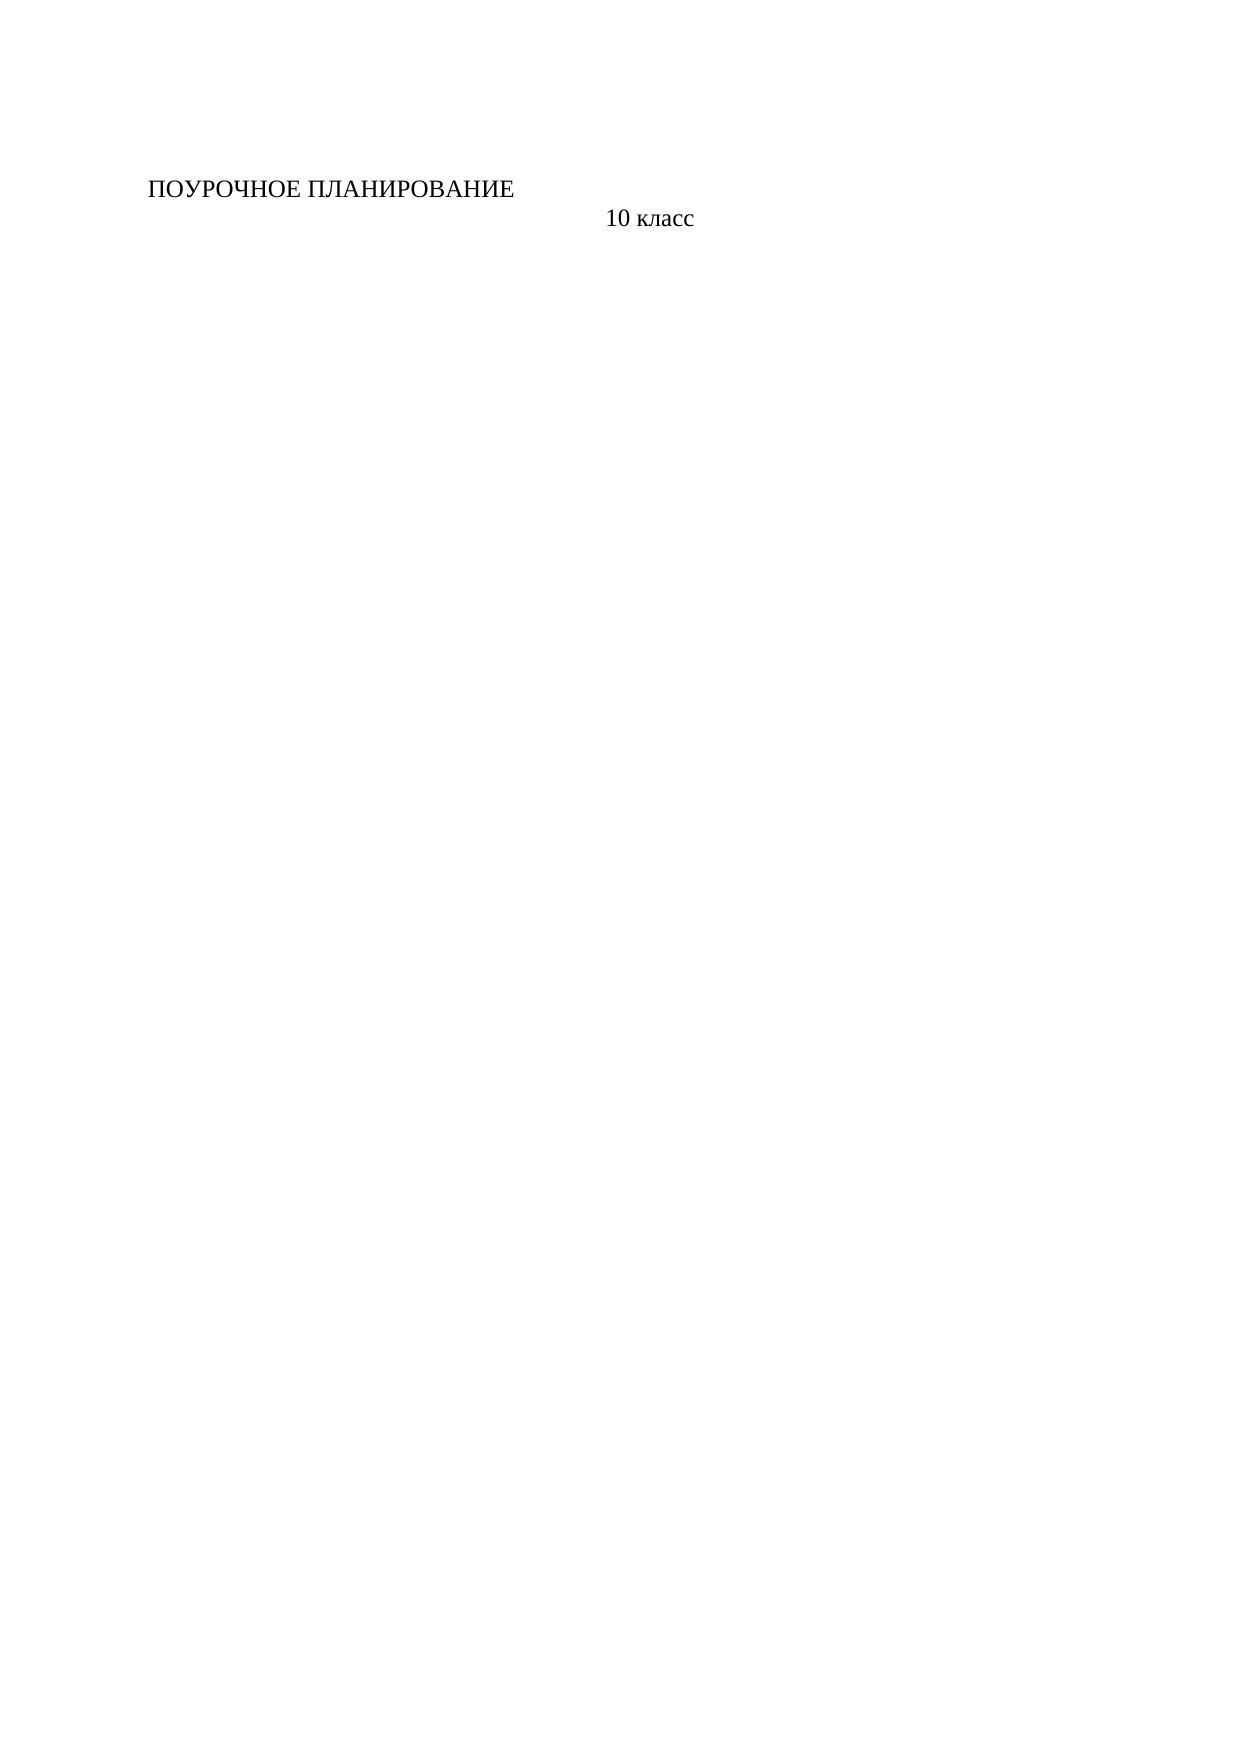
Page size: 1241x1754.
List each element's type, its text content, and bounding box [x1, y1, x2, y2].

text 10 класс [148, 203, 1152, 232]
text ПОУРОЧНОЕ ПЛАНИРОВАНИЕ [148, 174, 1152, 203]
